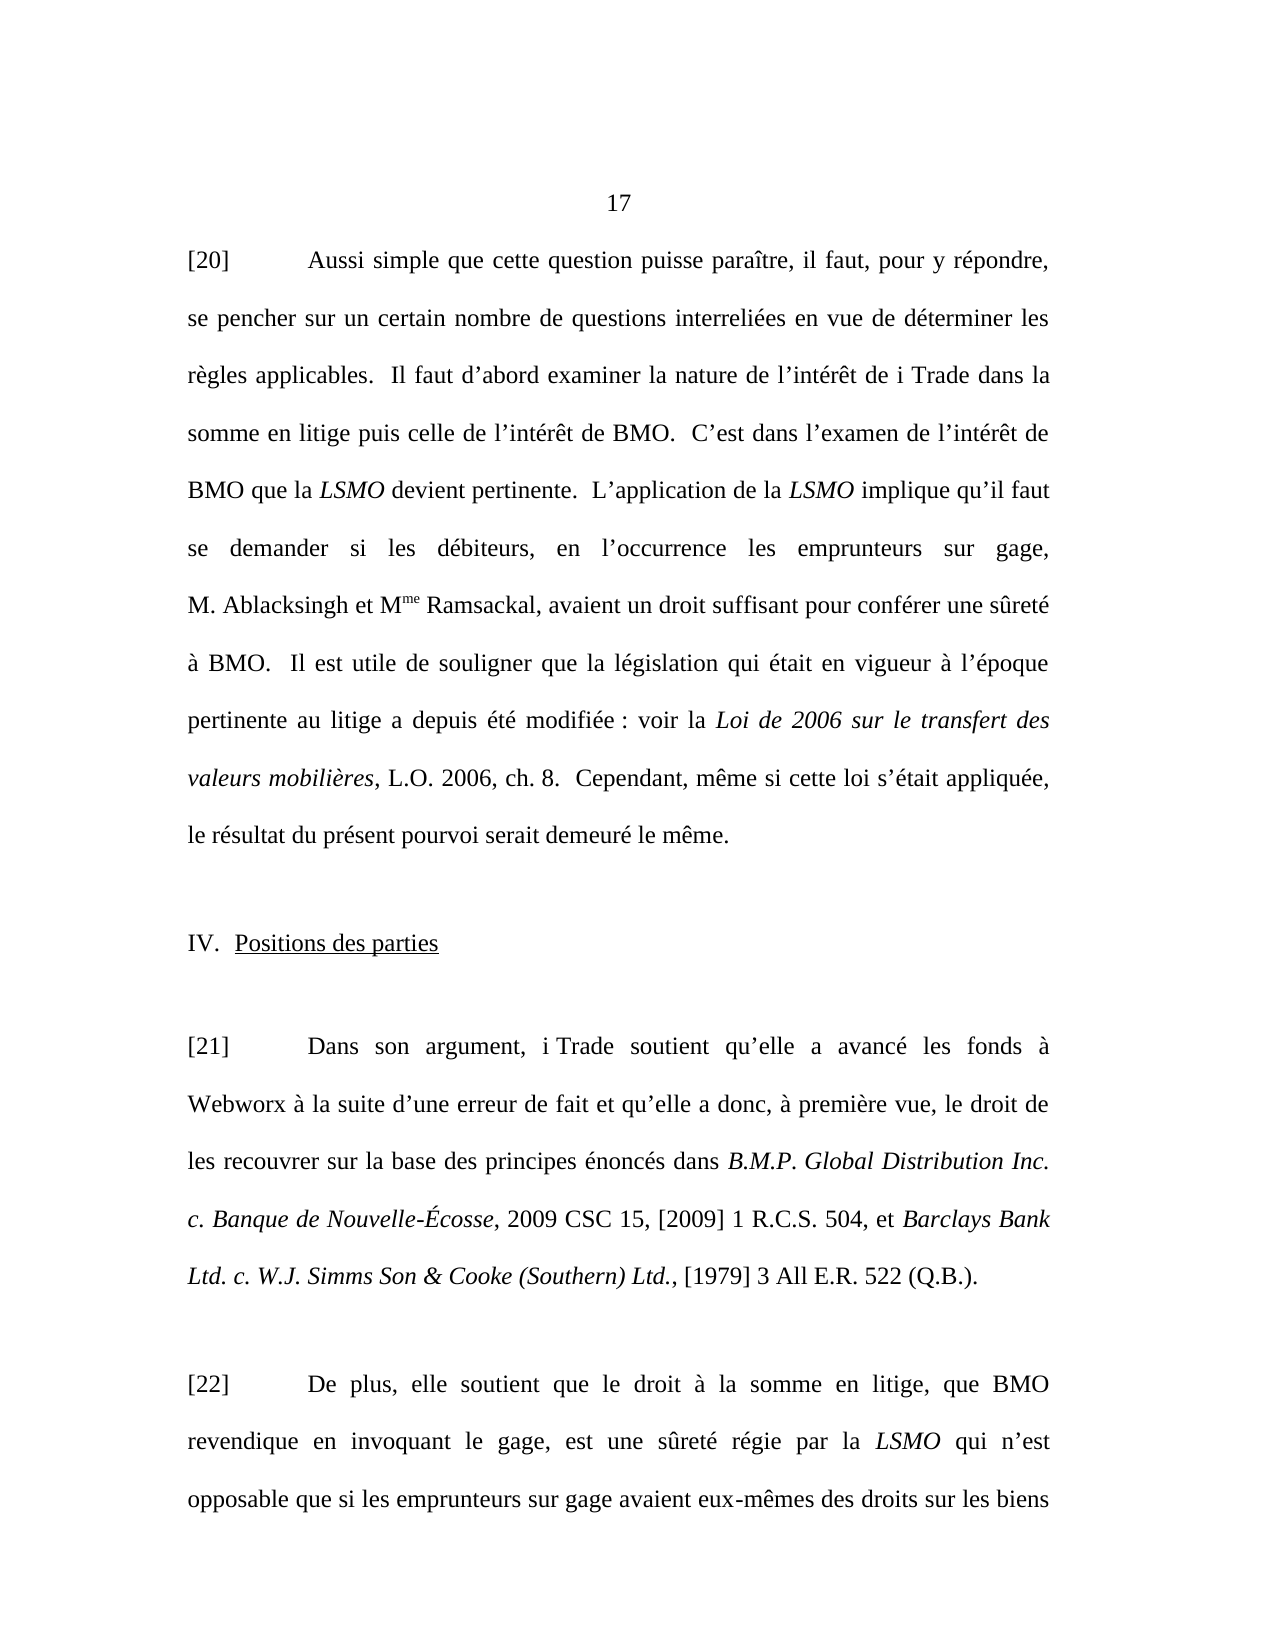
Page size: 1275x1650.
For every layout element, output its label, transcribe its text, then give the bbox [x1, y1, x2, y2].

text Dans son argument, i Trade soutient qu’elle a avancé les fonds à Webworx à la suite d’une erreur de fait et qu’elle a donc, à première vue, le droit de les recouvrer sur la base des principes énoncés dans B.M.P. Global Distribution Inc. c. Banque de Nouvelle-Écosse, 2009 CSC 15, [2009] 1 R.C.S. 504, et Barclays Bank Ltd. c. W.J. Simms Son & Cooke (Southern) Ltd., [1979] 3 All E.R. 522 (Q.B.). [187, 1031, 1050, 1290]
text Aussi simple que cette question puisse paraître, il faut, pour y répondre, se pencher sur un certain nombre de questions interreliées en vue de déterminer les règles applicables. Il faut d’abord examiner la nature de l’intérêt de i Trade dans la somme en litige puis celle de l’intérêt de BMO. C’est dans l’examen de l’intérêt de BMO que la LSMO devient pertinente. L’application de la LSMO implique qu’il faut se demander si les débiteurs, en l’occurrence les emprunteurs sur gage, M. Ablacksingh et Mme Ramsackal, avaient un droit suffisant pour conférer une sûreté à BMO. Il est utile de souligner que la législation qui était en vigueur à l’époque pertinente au litige a depuis été modifiée : voir la Loi de 2006 sur le transfert des valeurs mobilières, L.O. 2006, ch. 8. Cependant, même si cette loi s’était appliquée, le résultat du présent pourvoi serait demeuré le même. [187, 245, 1050, 849]
title IV. Positions des parties [187, 928, 1050, 956]
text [187, 1369, 1050, 1513]
